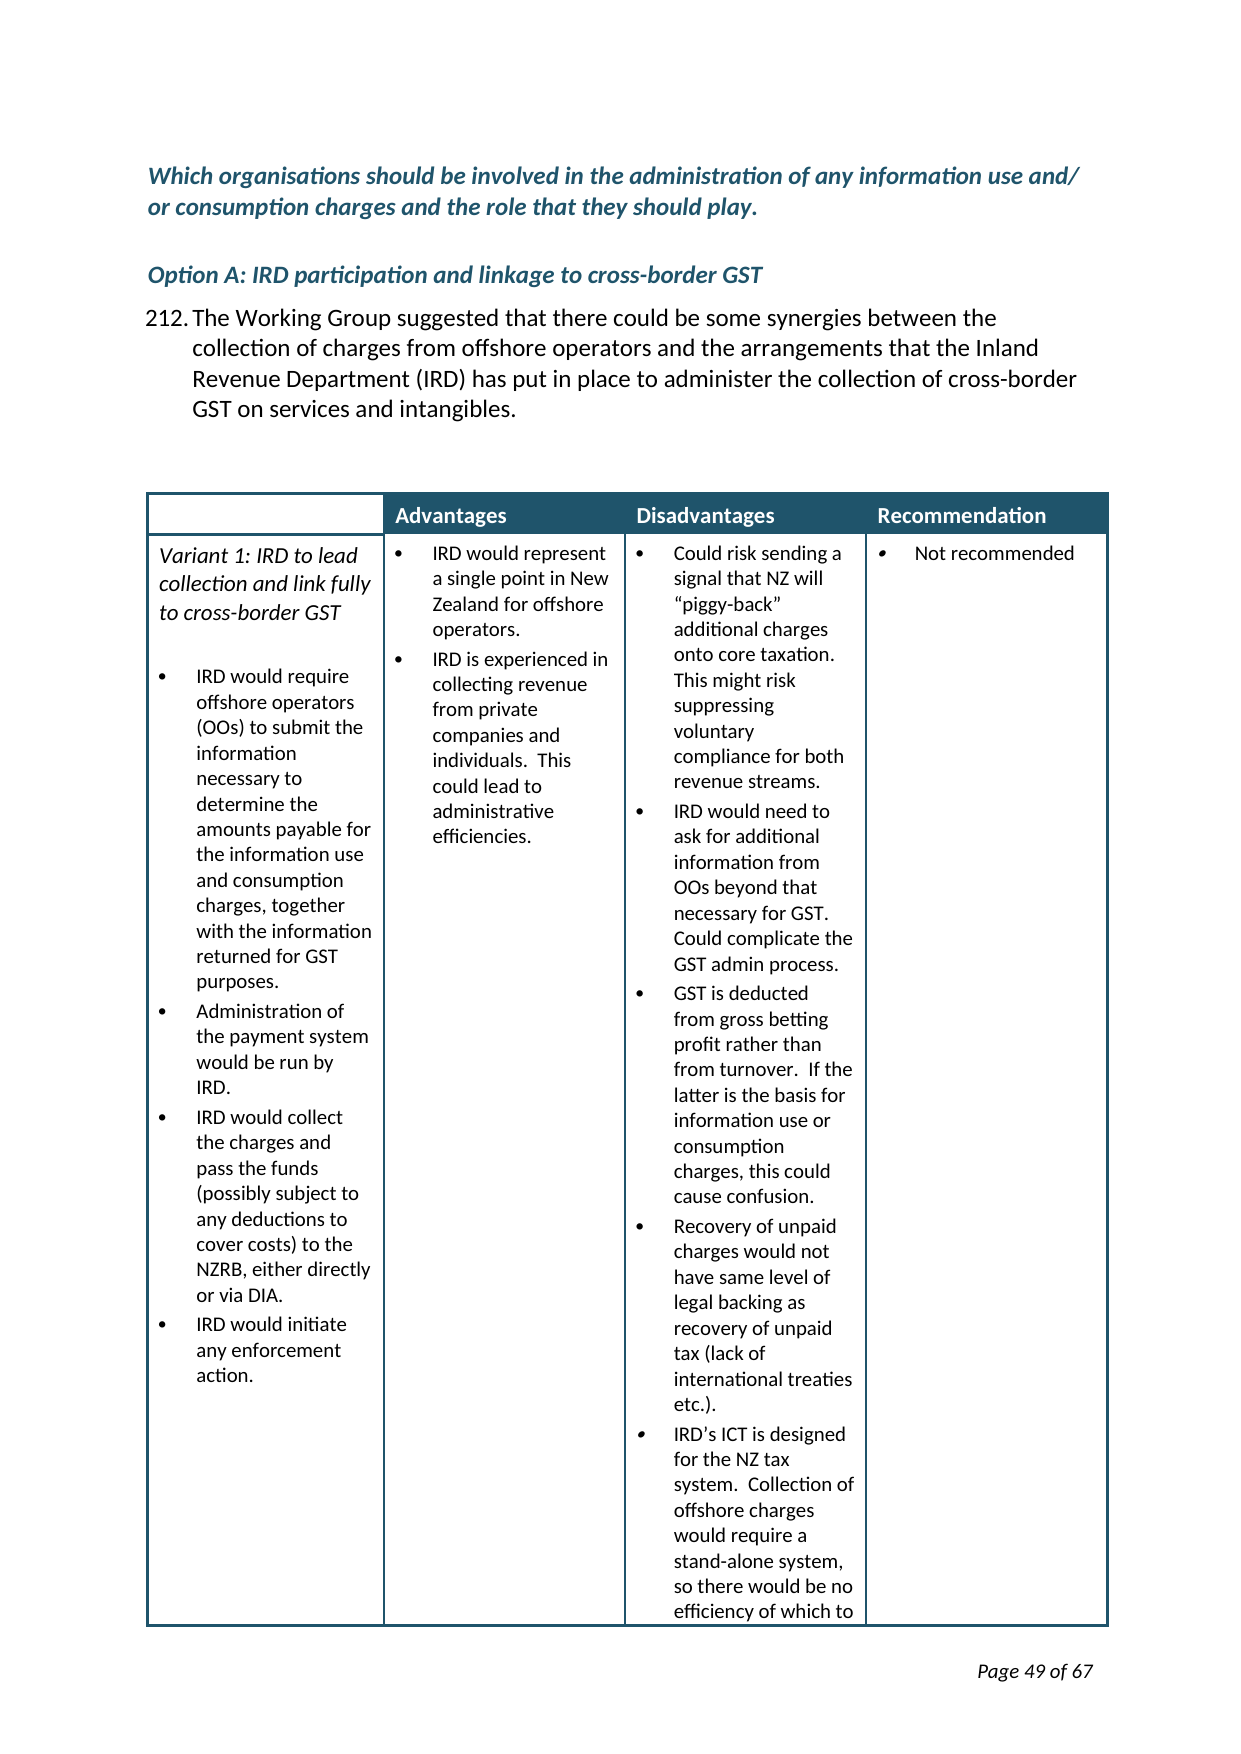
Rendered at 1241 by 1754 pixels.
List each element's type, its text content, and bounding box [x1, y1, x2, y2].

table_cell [385, 534, 624, 1624]
list The Working Group suggested that there could be some synergies between the collection of charges from offshore operators and the arrangements that the Inland Revenue Department (IRD) has put in place to administer the collection of cross-border GST on services and intangibles. [145, 302, 1092, 424]
table_header [149, 495, 383, 533]
table_header Disadvantages [625, 493, 866, 533]
table_header Advantages [385, 493, 625, 533]
subtitle Option A: IRD participation and linkage to cross-border GST [148, 259, 1092, 289]
text Which organisations should be involved in the administration of any information use and/ or consumption charges and the role that they should play. [148, 160, 1092, 221]
table_cell Not recommended [867, 534, 1106, 1624]
table_header Recommendation [866, 493, 1106, 533]
